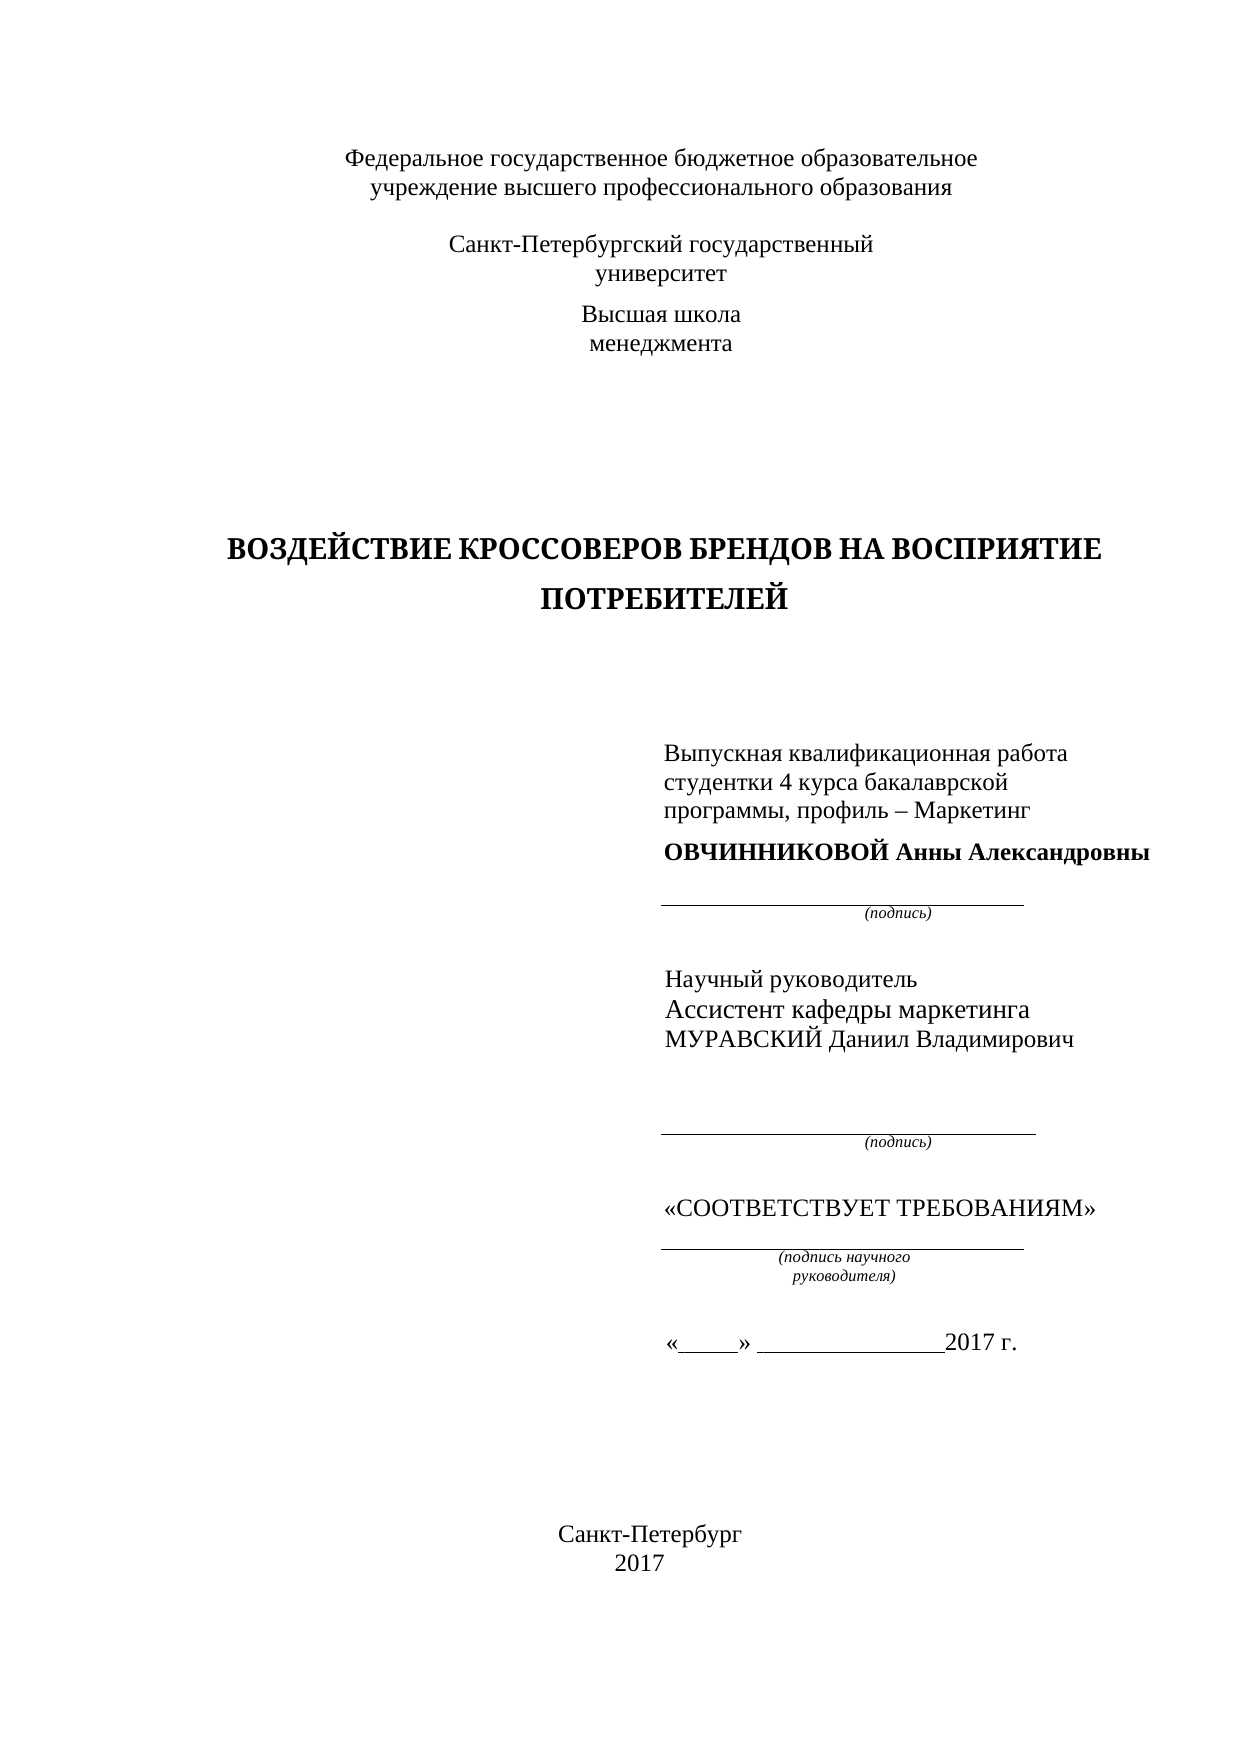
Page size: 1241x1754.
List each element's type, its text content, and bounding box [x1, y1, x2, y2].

text Федеральное государственное бюджетное образовательное учреждение высшего профессионального образования [344, 144, 978, 201]
text (подпись научного руководителя) [727, 1246, 961, 1285]
text (подпись) [177, 1131, 932, 1151]
text ВОЗДЕЙСТВИЕ КРОССОВЕРОВ БРЕНДОВ НА ВОСПРИЯТИЕ ПОТРЕБИТЕЛЕЙ [177, 533, 1152, 617]
text « » 2017 г. [663, 1327, 1020, 1356]
text Выпускная квалификационная работа студентки 4 курса бакалаврской программы, профиль – Маркетинг [664, 738, 1119, 824]
text Санкт-Петербург [532, 1519, 768, 1548]
text Санкт-Петербургский государственный университет [380, 229, 942, 287]
text Высшая школа [507, 299, 815, 328]
text менеджмента [507, 328, 815, 357]
text «СООТВЕТСТВУЕТ ТРЕБОВАНИЯМ» [664, 1193, 1154, 1221]
text 2017 [576, 1548, 684, 1577]
text МУРАВСКИЙ Даниил Владимирович [664, 1024, 1152, 1053]
text Научный руководитель [664, 964, 1152, 993]
text Ассистент кафедры маркетинга [664, 993, 1152, 1024]
text ОВЧИННИКОВОЙ Анны Александровны [664, 837, 1154, 865]
text (подпись) [177, 903, 932, 922]
